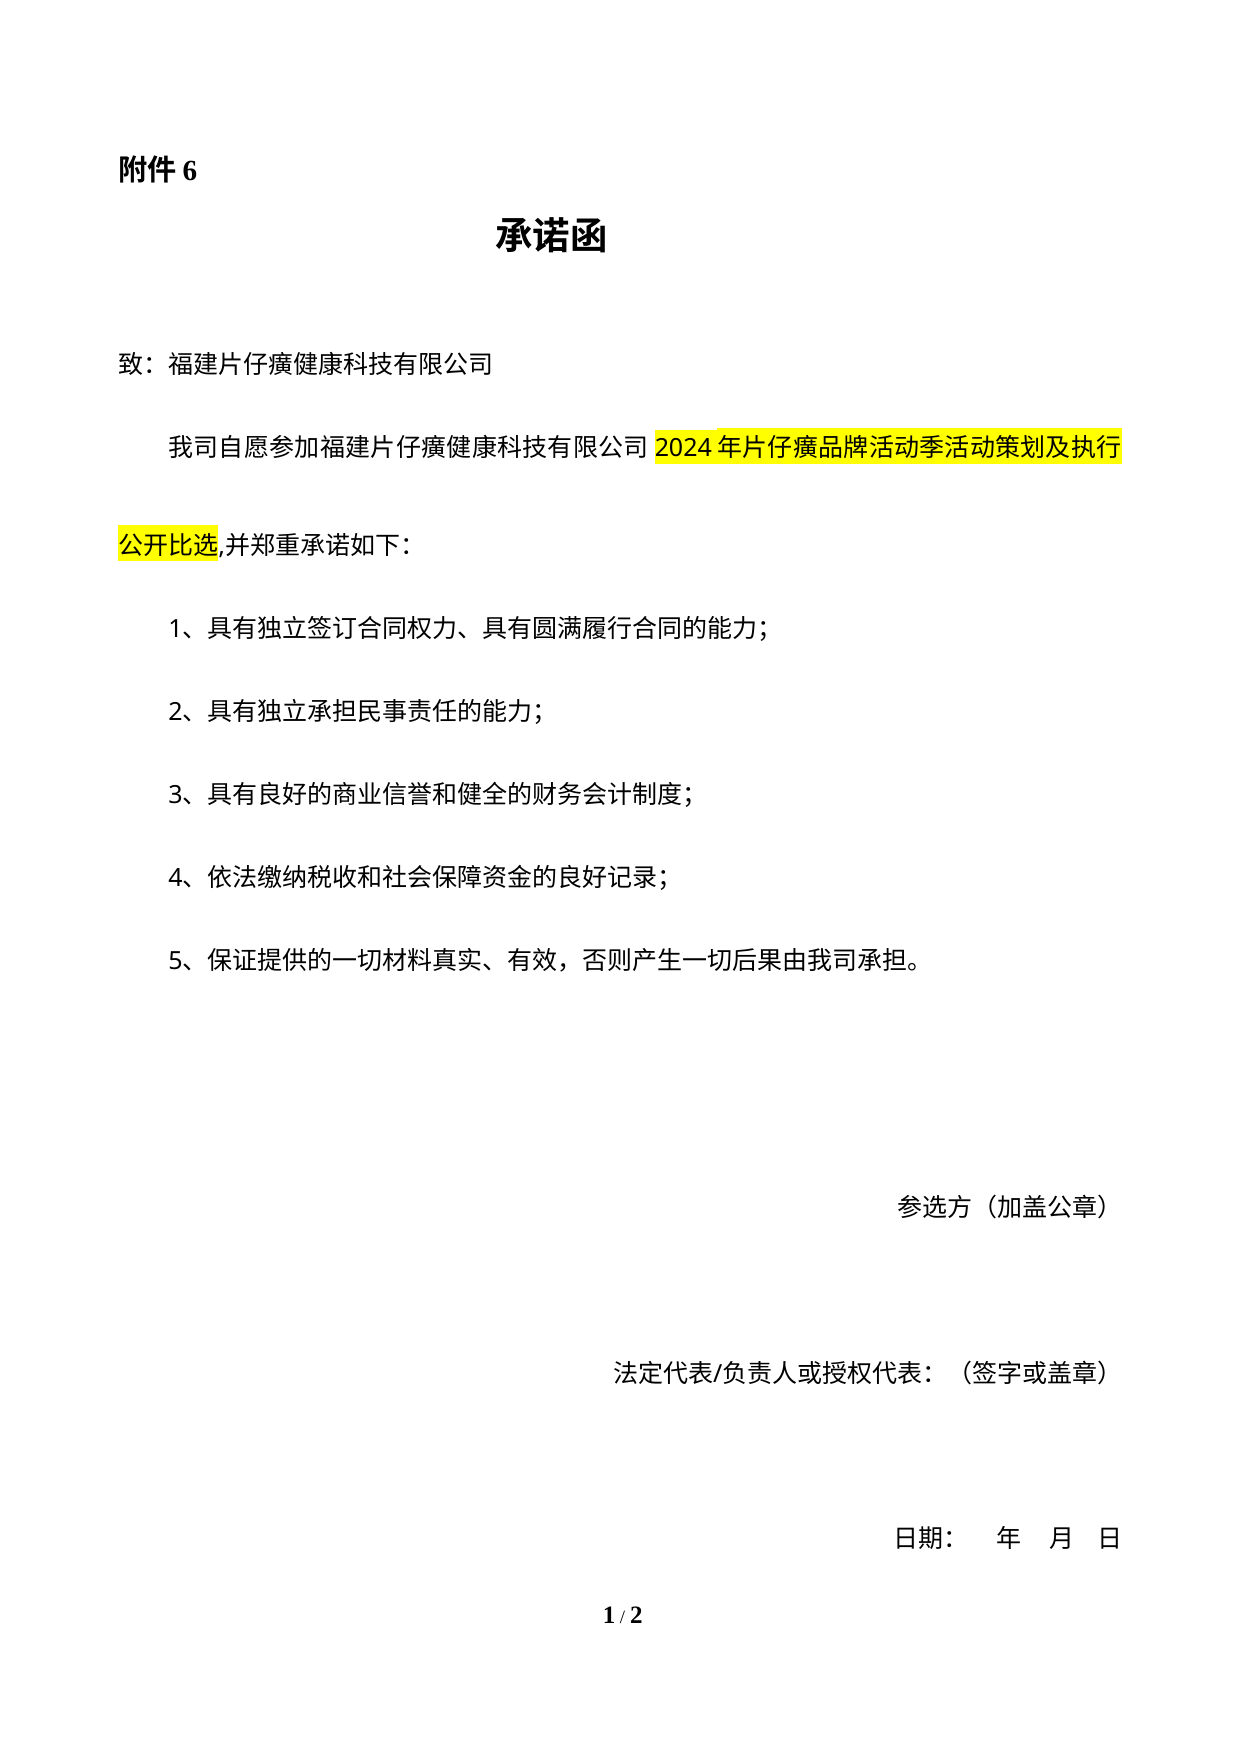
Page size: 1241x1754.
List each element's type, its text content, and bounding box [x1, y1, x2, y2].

text 3、具有良好的商业信誉和健全的财务会计制度； [118, 760, 1122, 825]
text 致：福建片仔癀健康科技有限公司 [118, 330, 1122, 395]
text 5、保证提供的一切材料真实、有效，否则产生一切后果由我司承担。 [118, 926, 1122, 991]
text 法定代表/负责人或授权代表：（签字或盖章） [118, 1339, 1122, 1404]
text 日期： 年 月 日 [118, 1504, 1122, 1569]
text 4、依法缴纳税收和社会保障资金的良好记录； [118, 843, 1122, 908]
text 1、具有独立签订合同权力、具有圆满履行合同的能力； [118, 594, 1122, 659]
text 附件6 [118, 135, 1122, 200]
text 承诺函 [118, 200, 1122, 265]
text 2、具有独立承担民事责任的能力； [118, 677, 1122, 742]
text 我司自愿参加福建片仔癀健康科技有限公司2024年片仔癀品牌活动季活动策划及执行公开比选,并郑重承诺如下： [118, 413, 1122, 576]
text 参选方（加盖公章） [118, 1173, 1122, 1238]
